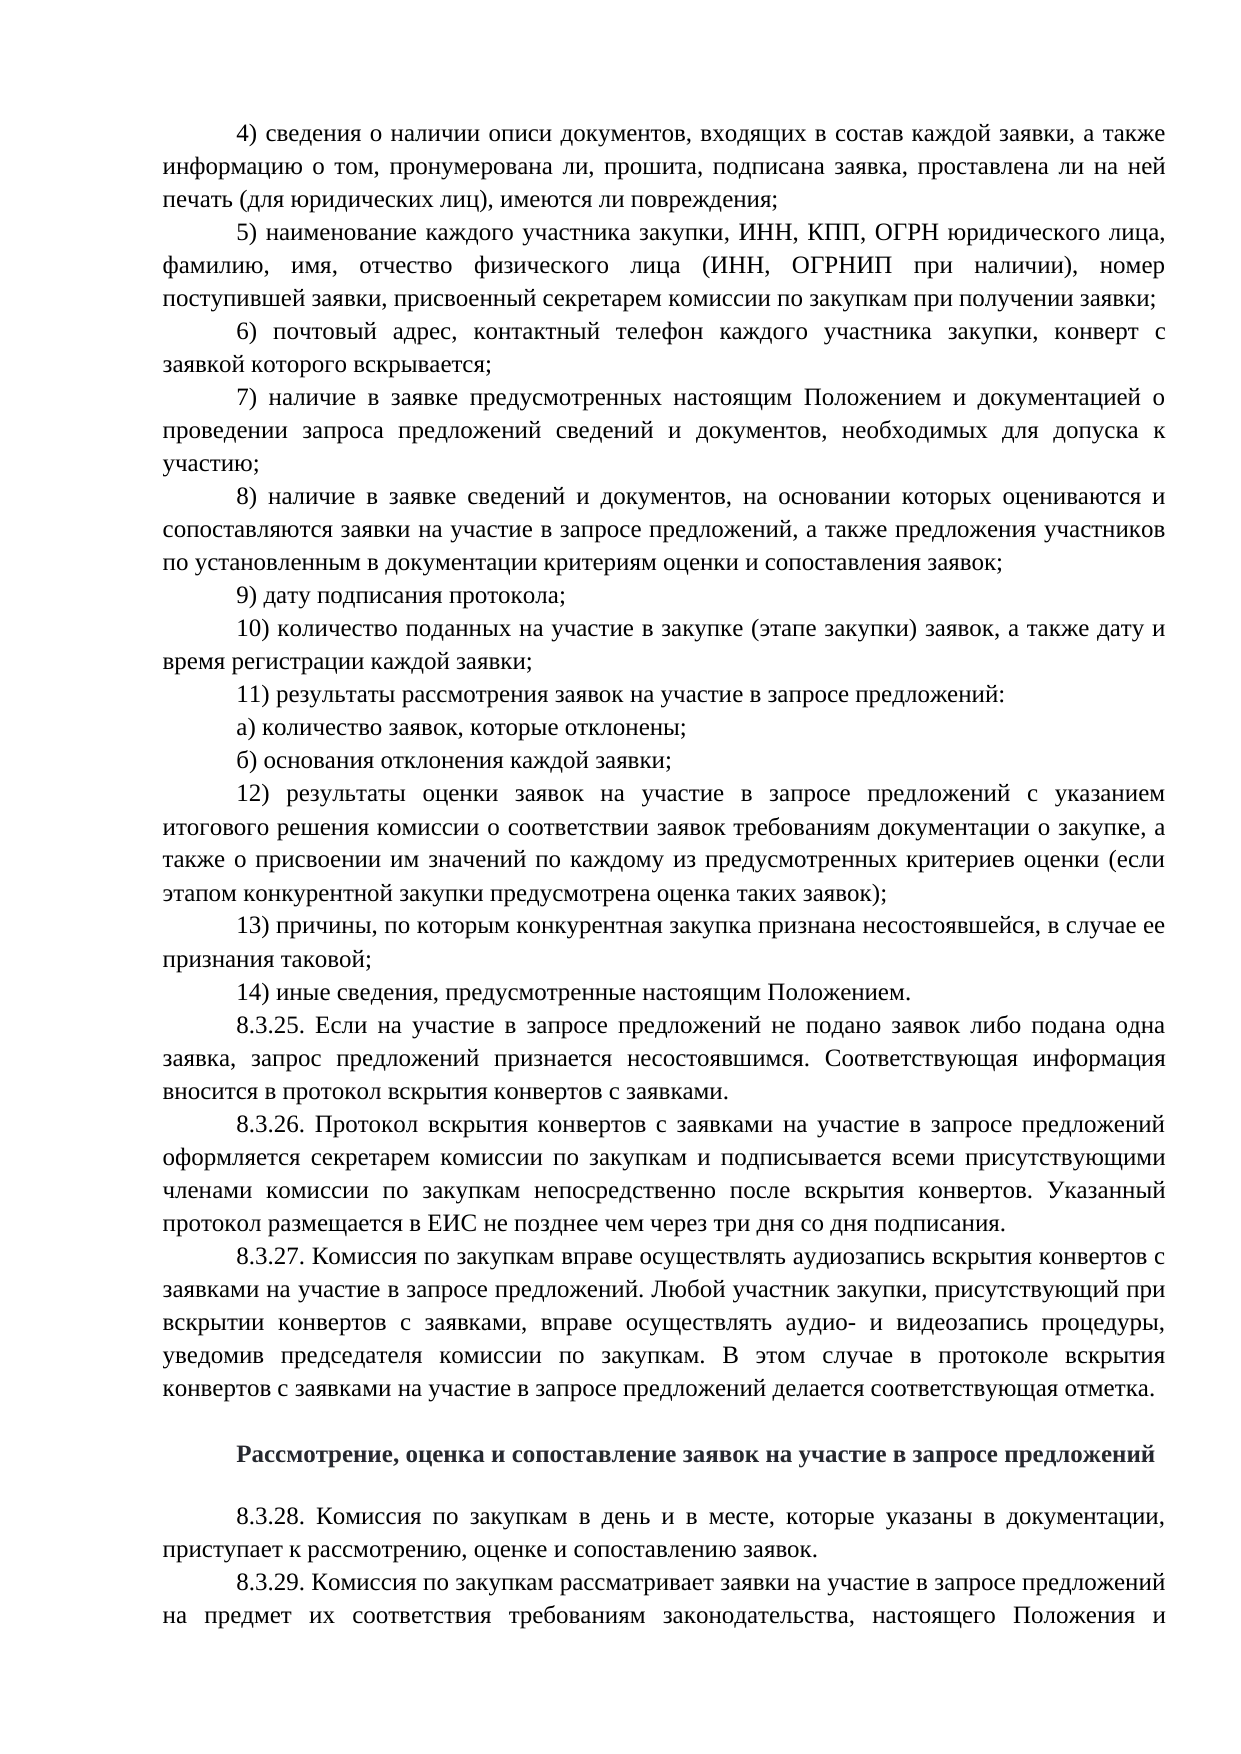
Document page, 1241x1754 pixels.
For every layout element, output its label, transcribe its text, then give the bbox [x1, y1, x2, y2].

subtitle Рассмотрение, оценка и сопоставление заявок на участие в запросе предложений [162, 1439, 1166, 1468]
text 9) дату подписания протокола; [162, 580, 1166, 609]
text 8.3.27. Комиссия по закупкам вправе осуществлять аудиозапись вскрытия конвертов с заявками на участие в запросе предложений. Любой участник закупки, присутствующий при вскрытии конвертов с заявками, вправе осуществлять аудио- и видеозапись процедуры, уведомив председателя комиссии по закупкам. В этом случае в протоколе вскрытия конвертов с заявками на участие в запросе предложений делается соответствующая отметка. [162, 1241, 1166, 1402]
text 12) результаты оценки заявок на участие в запросе предложений с указанием итогового решения комиссии о соответствии заявок требованиям документации о закупке, а также о присвоении им значений по каждому из предусмотренных критериев оценки (если этапом конкурентной закупки предусмотрена оценка таких заявок); [162, 778, 1166, 906]
text 6) почтовый адрес, контактный телефон каждого участника закупки, конверт с заявкой которого вскрывается; [162, 316, 1166, 378]
text 11) результаты рассмотрения заявок на участие в запросе предложений: [162, 679, 1166, 708]
text 13) причины, по которым конкурентная закупка признана несостоявшейся, в случае ее признания таковой; [162, 911, 1166, 972]
text 8.3.25. Если на участие в запросе предложений не подано заявок либо подана одна заявка, запрос предложений признается несостоявшимся. Соответствующая информация вносится в протокол вскрытия конвертов с заявками. [162, 1010, 1166, 1104]
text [162, 1567, 1166, 1628]
text 4) сведения о наличии описи документов, входящих в состав каждой заявки, а также информацию о том, пронумерована ли, прошита, подписана заявка, проставлена ли на ней печать (для юридических лиц), имеются ли повреждения; [162, 118, 1166, 213]
text б) основания отклонения каждой заявки; [162, 746, 1166, 774]
text 7) наличие в заявке предусмотренных настоящим Положением и документацией о проведении запроса предложений сведений и документов, необходимых для допуска к участию; [162, 382, 1166, 477]
text 5) наименование каждого участника закупки, ИНН, КПП, ОГРН юридического лица, фамилию, имя, отчество физического лица (ИНН, ОГРНИП при наличии), номер поступившей заявки, присвоенный секретарем комиссии по закупкам при получении заявки; [162, 217, 1166, 312]
text 10) количество поданных на участие в закупке (этапе закупки) заявок, а также дату и время регистрации каждой заявки; [162, 613, 1166, 675]
text 8.3.26. Протокол вскрытия конвертов с заявками на участие в запросе предложений оформляется секретарем комиссии по закупкам и подписывается всеми присутствующими членами комиссии по закупкам непосредственно после вскрытия конвертов. Указанный протокол размещается в ЕИС не позднее чем через три дня со дня подписания. [162, 1109, 1166, 1237]
text 8) наличие в заявке сведений и документов, на основании которых оцениваются и сопоставляются заявки на участие в запросе предложений, а также предложения участников по установленным в документации критериям оценки и сопоставления заявок; [162, 481, 1166, 576]
text 14) иные сведения, предусмотренные настоящим Положением. [162, 977, 1166, 1005]
text 8.3.28. Комиссия по закупкам в день и в месте, которые указаны в документации, приступает к рассмотрению, оценке и сопоставлению заявок. [162, 1501, 1166, 1562]
text а) количество заявок, которые отклонены; [162, 712, 1166, 741]
